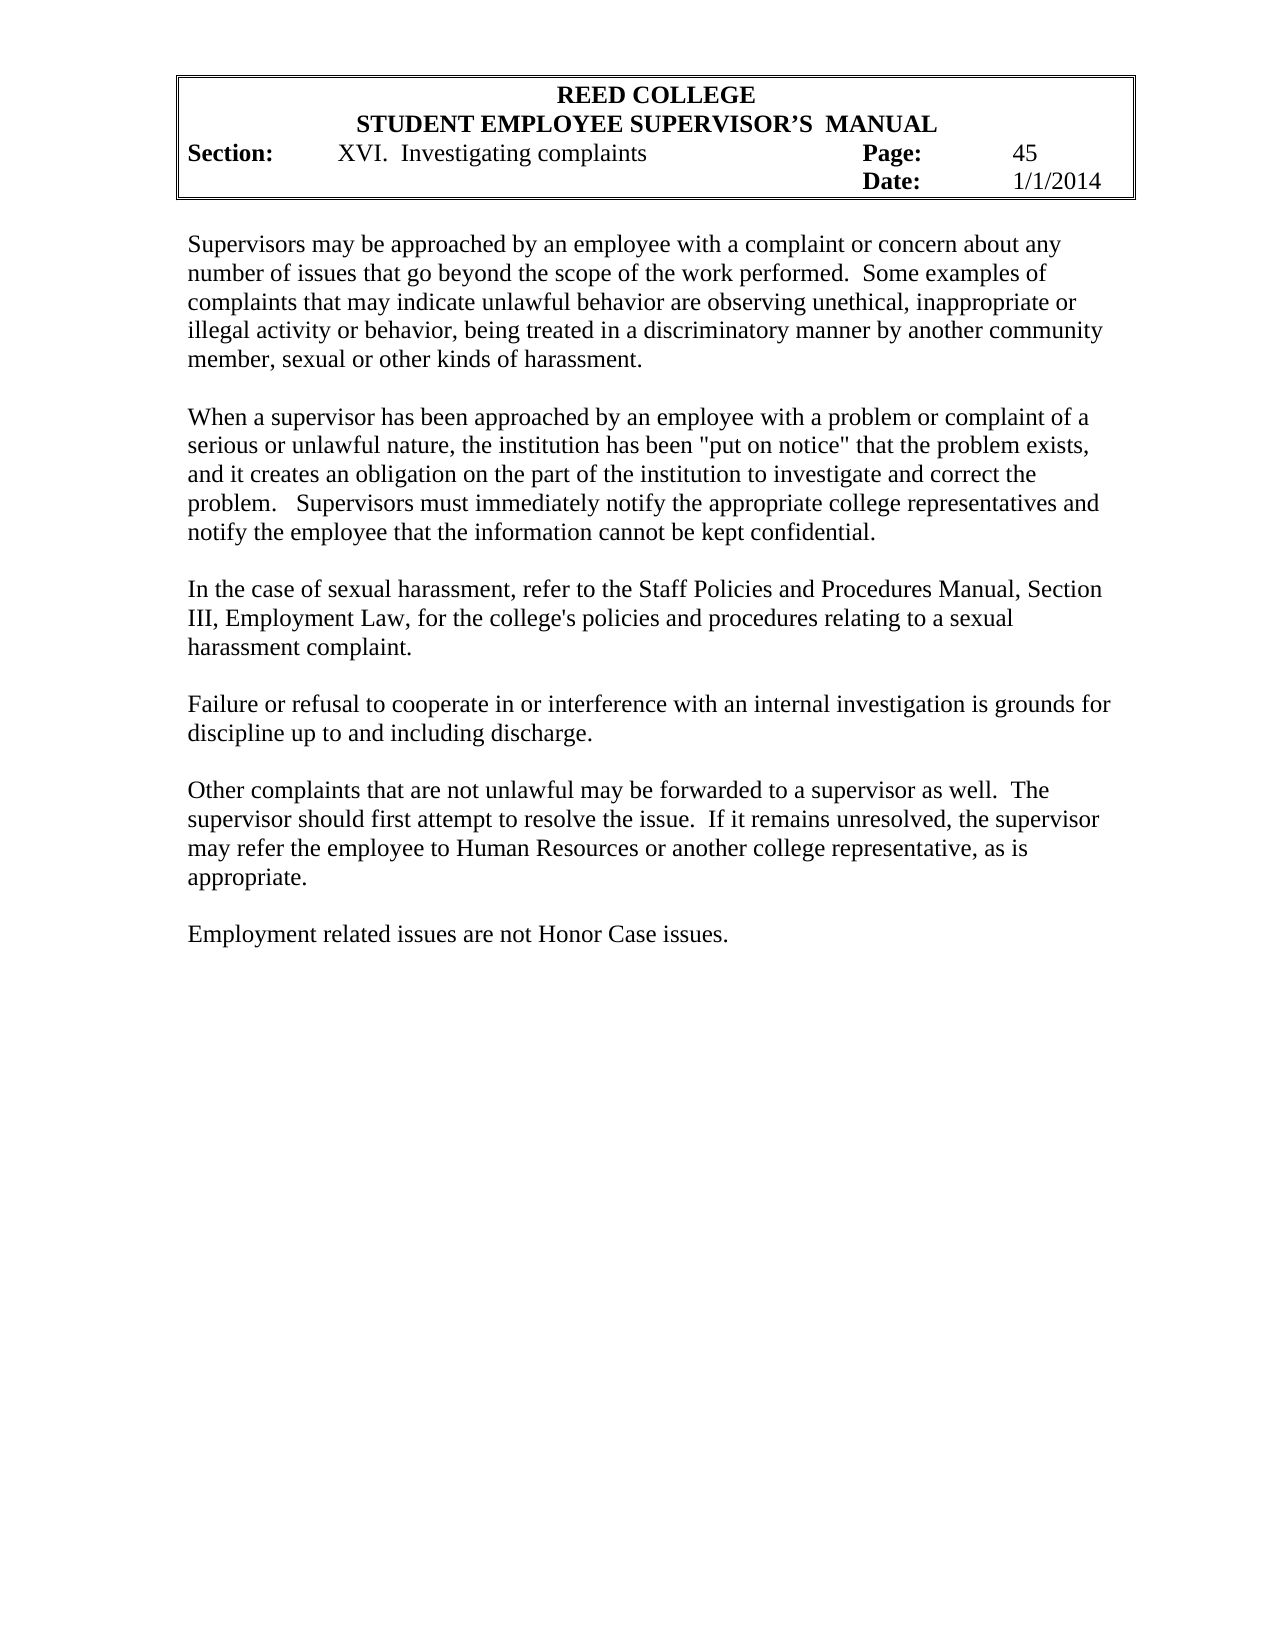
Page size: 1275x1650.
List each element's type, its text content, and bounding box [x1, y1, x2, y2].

text Employment related issues are not Honor Case issues. [187, 919, 1125, 948]
text Failure or refusal to cooperate in or interference with an internal investigation is grounds for discipline up to and including discharge. [187, 689, 1125, 747]
text In the case of sexual harassment, refer to the Staff Policies and Procedures Manual, Section III, Employment Law, for the college's policies and procedures relating to a sexual harassment complaint. [187, 574, 1125, 660]
text Other complaints that are not unlawful may be forwarded to a supervisor as well. The supervisor should first attempt to resolve the issue. If it remains unresolved, the supervisor may refer the employee to Human Resources or another college representative, as is appropriate. [187, 775, 1125, 890]
text Supervisors may be approached by an employee with a complaint or concern about any number of issues that go beyond the scope of the work performed. Some examples of complaints that may indicate unlawful behavior are observing unethical, inappropriate or illegal activity or behavior, being treated in a discriminatory manner by another community member, sexual or other kinds of harassment. [187, 229, 1125, 373]
text When a supervisor has been approached by an employee with a problem or complaint of a serious or unlawful nature, the institution has been "put on notice" that the problem exists, and it creates an obligation on the part of the institution to investigate and correct the problem. Supervisors must immediately notify the appropriate college representatives and notify the employee that the information cannot be kept confidential. [187, 402, 1125, 545]
